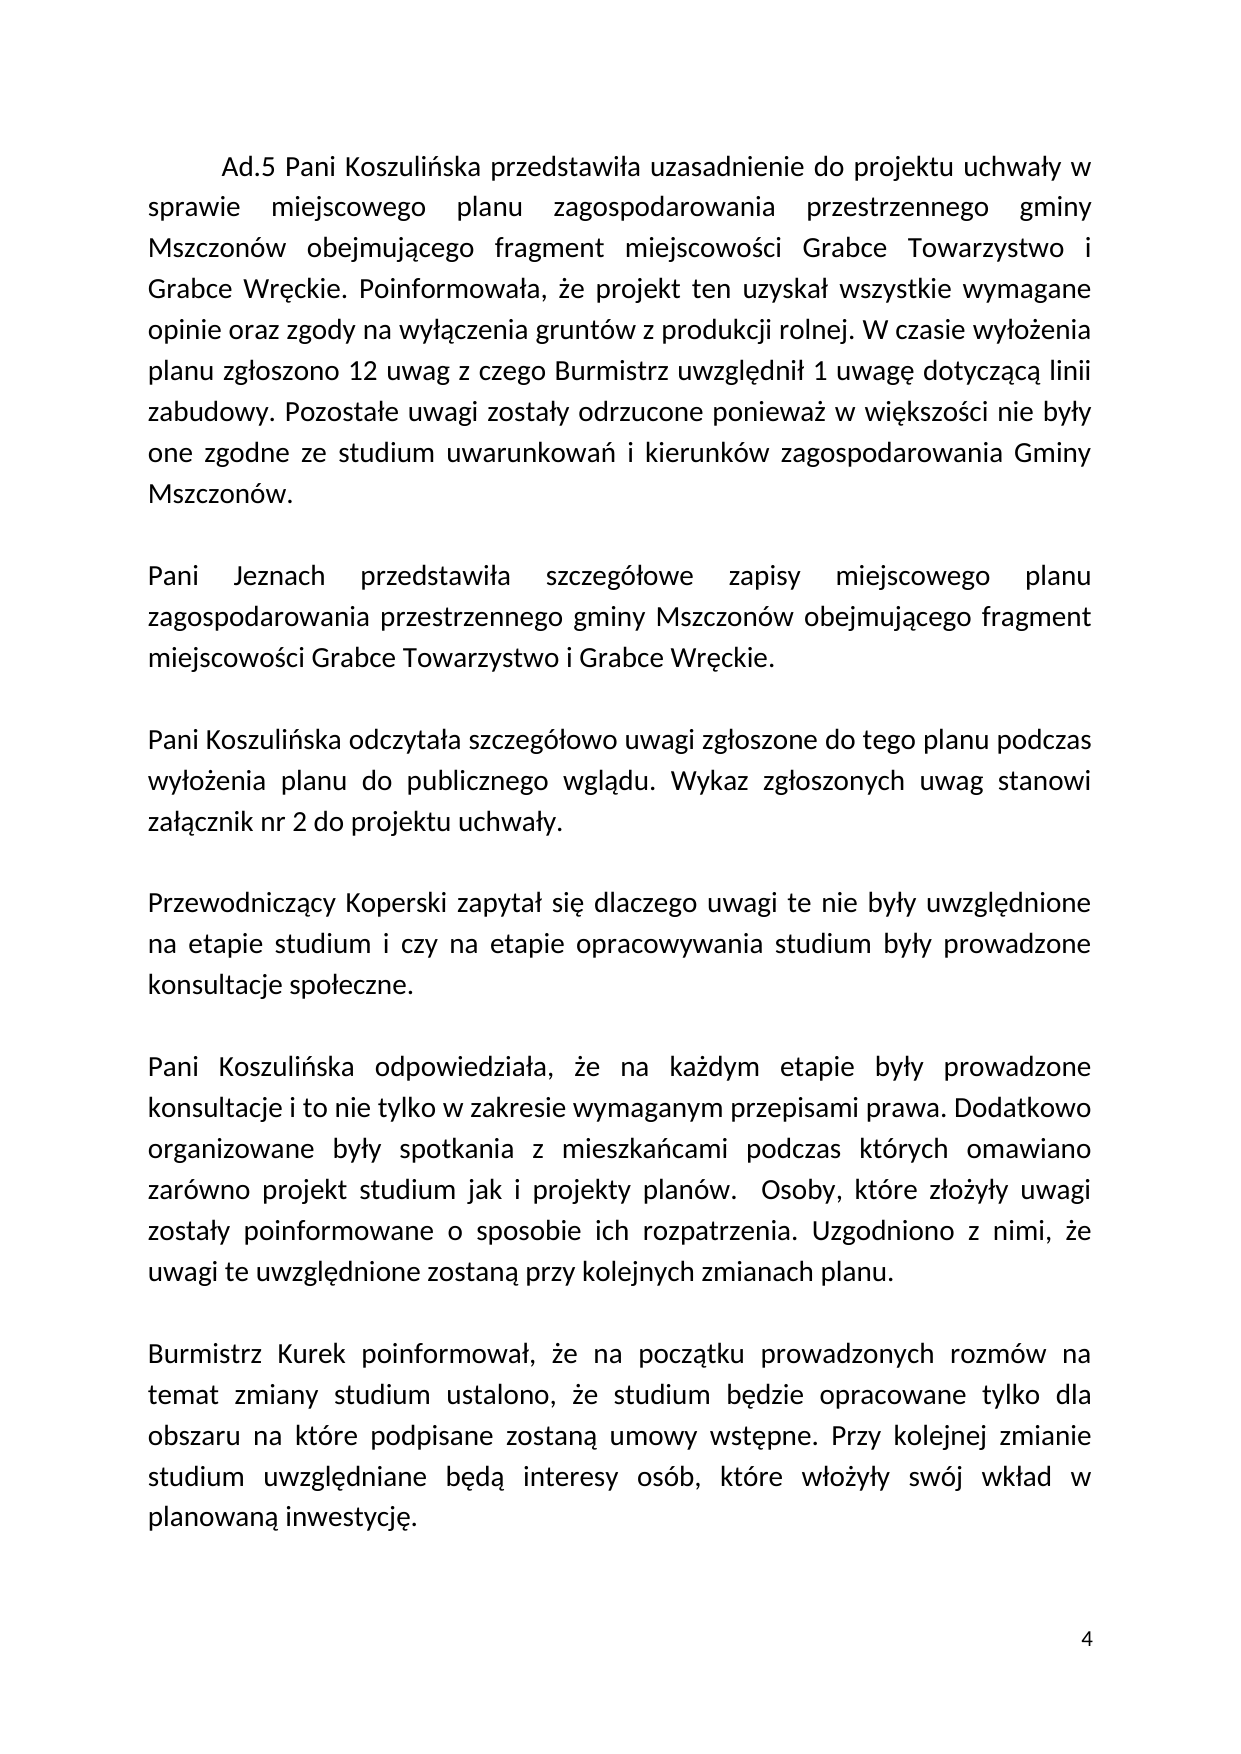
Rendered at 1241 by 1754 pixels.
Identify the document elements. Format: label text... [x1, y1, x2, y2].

text Pani Koszulińska odczytała szczegółowo uwagi zgłoszone do tego planu podczas wyłożenia planu do publicznego wglądu. Wykaz zgłoszonych uwag stanowi załącznik nr 2 do projektu uchwały. [148, 721, 1093, 838]
text Ad.5 Pani Koszulińska przedstawiła uzasadnienie do projektu uchwały w sprawie miejscowego planu zagospodarowania przestrzennego gminy Mszczonów obejmującego fragment miejscowości Grabce Towarzystwo i Grabce Wręckie. Poinformowała, że projekt ten uzyskał wszystkie wymagane opinie oraz zgody na wyłączenia gruntów z produkcji rolnej. W czasie wyłożenia planu zgłoszono 12 uwag z czego Burmistrz uwzględnił 1 uwagę dotyczącą linii zabudowy. Pozostałe uwagi zostały odrzucone ponieważ w większości nie były one zgodne ze studium uwarunkowań i kierunków zagospodarowania Gminy Mszczonów. [148, 148, 1093, 511]
text Pani Jeznach przedstawiła szczegółowe zapisy miejscowego planu zagospodarowania przestrzennego gminy Mszczonów obejmującego fragment miejscowości Grabce Towarzystwo i Grabce Wręckie. [148, 557, 1093, 674]
text Burmistrz Kurek poinformował, że na początku prowadzonych rozmów na temat zmiany studium ustalono, że studium będzie opracowane tylko dla obszaru na które podpisane zostaną umowy wstępne. Przy kolejnej zmianie studium uwzględniane będą interesy osób, które włożyły swój wkład w planowaną inwestycję. [148, 1335, 1093, 1534]
text Przewodniczący Koperski zapytał się dlaczego uwagi te nie były uwzględnione na etapie studium i czy na etapie opracowywania studium były prowadzone konsultacje społeczne. [148, 884, 1093, 1002]
text Pani Koszulińska odpowiedziała, że na każdym etapie były prowadzone konsultacje i to nie tylko w zakresie wymaganym przepisami prawa. Dodatkowo organizowane były spotkania z mieszkańcami podczas których omawiano zarówno projekt studium jak i projekty planów. Osoby, które złożyły uwagi zostały poinformowane o sposobie ich rozpatrzenia. Uzgodniono z nimi, że uwagi te uwzględnione zostaną przy kolejnych zmianach planu. [148, 1048, 1093, 1288]
